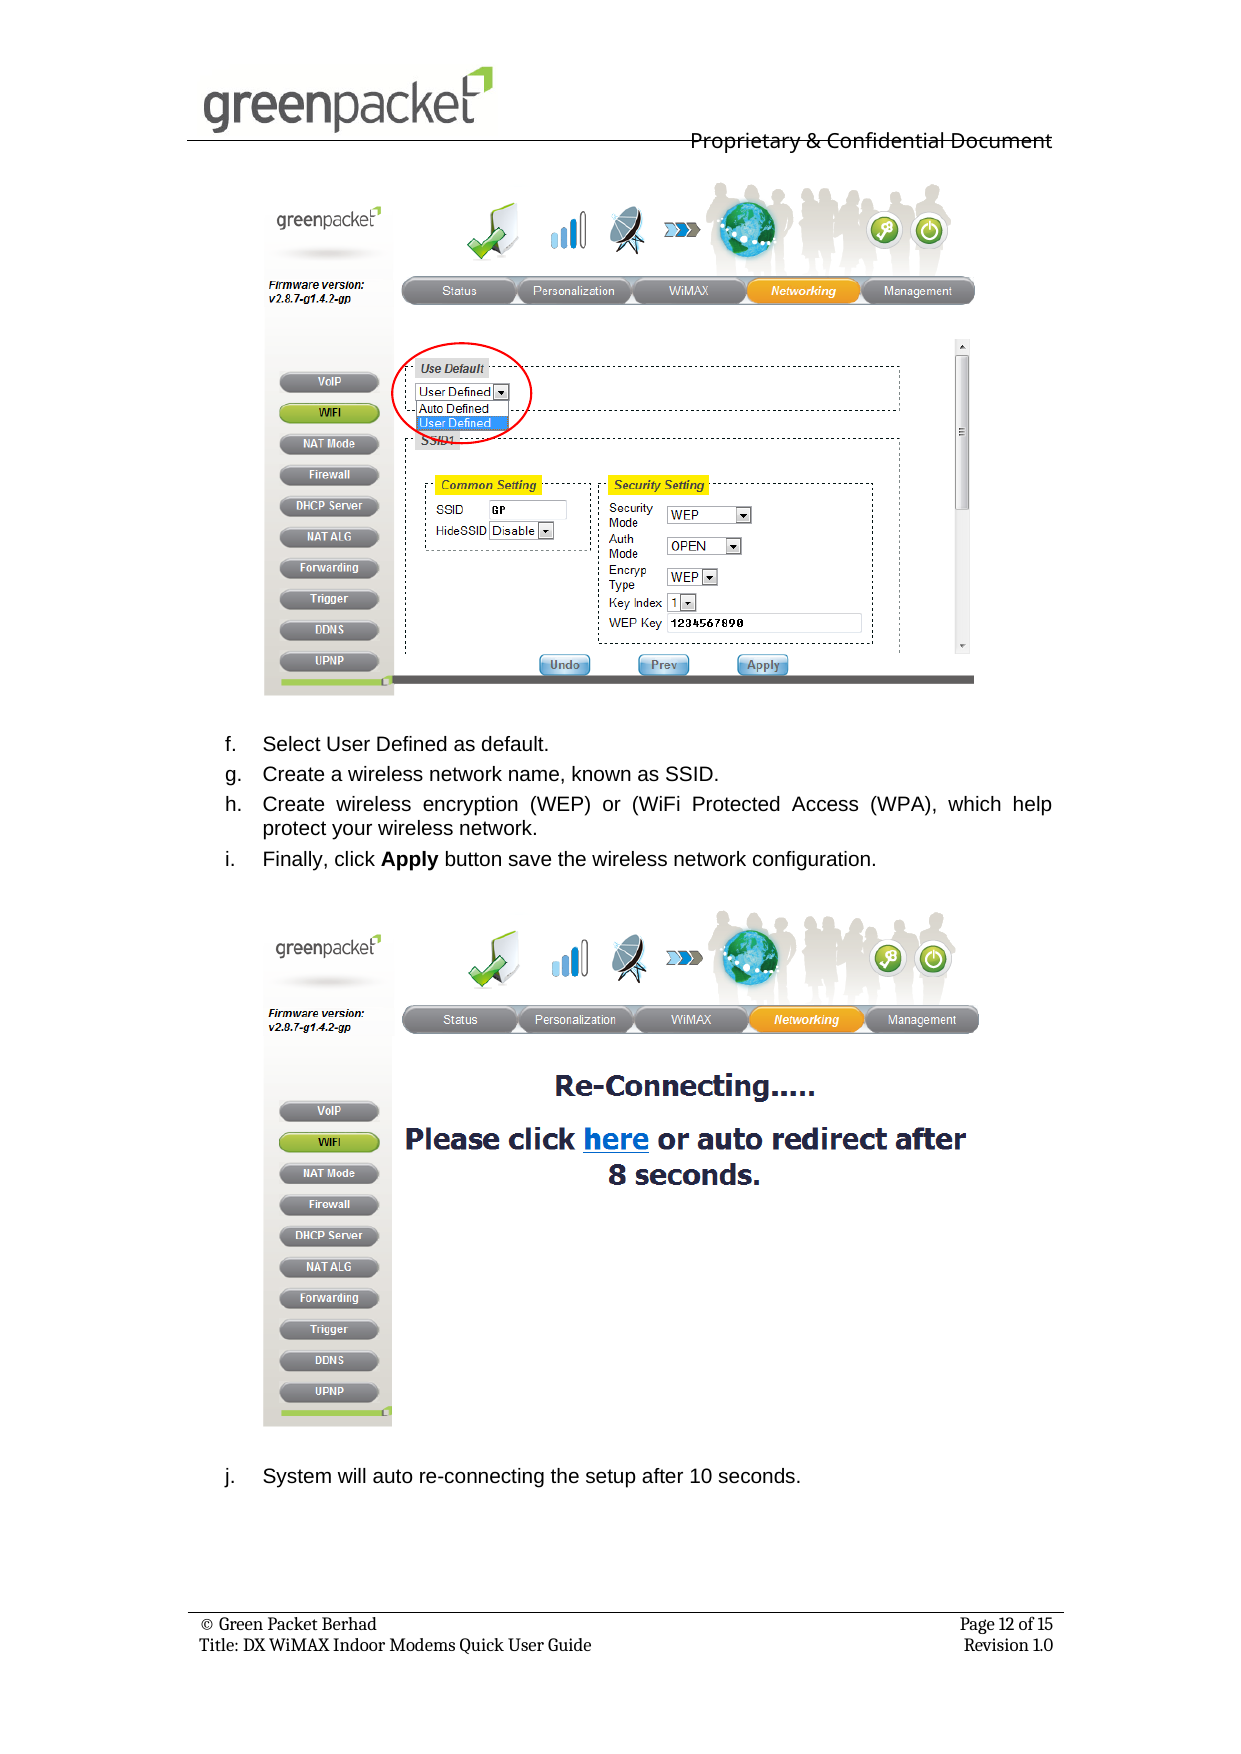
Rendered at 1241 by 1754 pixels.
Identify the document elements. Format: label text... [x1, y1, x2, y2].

picture [196, 64, 499, 136]
list Select User Defined as default. [225, 732, 1053, 756]
list Create wireless encryption (WEP) or (WiFi Protected Access (WPA), which help protect your wireless network. [225, 792, 1053, 840]
picture [259, 178, 981, 696]
list Create a wireless network name, known as SSID. [225, 762, 1053, 786]
picture [252, 906, 989, 1427]
list System will auto re-connecting the setup after 10 seconds. [225, 1463, 1053, 1487]
list Finally, click Apply button save the wireless network configuration. [225, 846, 1053, 870]
